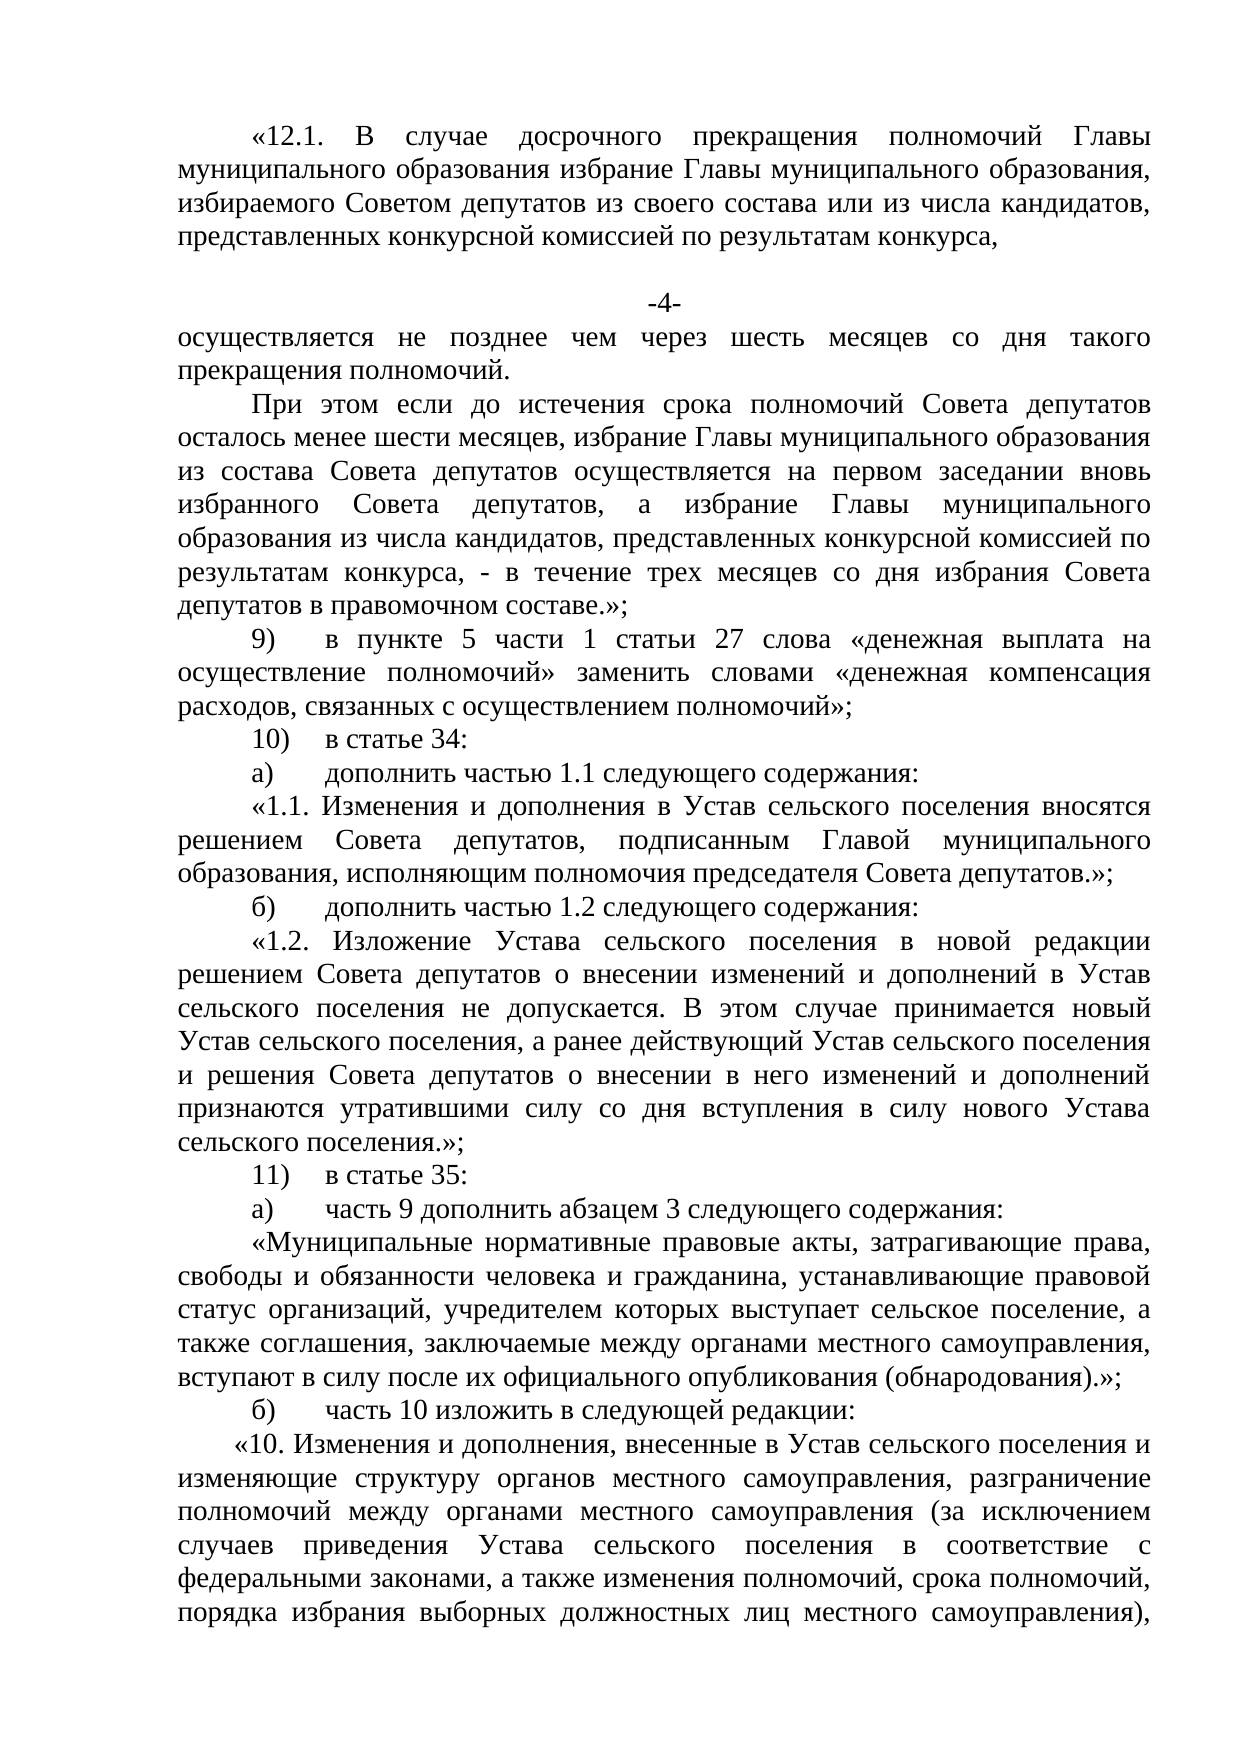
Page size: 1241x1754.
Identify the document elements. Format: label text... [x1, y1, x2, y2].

text 10) в статье 34: [177, 722, 1152, 755]
text б) дополнить частью 1.2 следующего содержания: [177, 889, 1152, 923]
text «12.1. В случае досрочного прекращения полномочий Главы муниципального образования избрание Главы муниципального образования, избираемого Советом депутатов из своего состава или из числа кандидатов, представленных конкурсной комиссией по результатам конкурса, [177, 118, 1152, 252]
text а) дополнить частью 1.1 следующего содержания: [177, 755, 1152, 789]
text -4- [177, 286, 1152, 319]
text «Муниципальные нормативные правовые акты, затрагивающие права, свободы и обязанности человека и гражданина, устанавливающие правовой статус организаций, учредителем которых выступает сельское поселение, а также соглашения, заключаемые между органами местного самоуправления, вступают в силу после их официального опубликования (обнародования).»; [177, 1225, 1152, 1393]
text б) часть 10 изложить в следующей редакции: [177, 1393, 1152, 1426]
text При этом если до истечения срока полномочий Совета депутатов осталось менее шести месяцев, избрание Главы муниципального образования из состава Совета депутатов осуществляется на первом заседании вновь избранного Совета депутатов, а избрание Главы муниципального образования из числа кандидатов, представленных конкурсной комиссией по результатам конкурса, - в течение трех месяцев со дня избрания Совета депутатов в правомочном составе.»; [177, 386, 1152, 621]
text а) часть 9 дополнить абзацем 3 следующего содержания: [177, 1191, 1152, 1225]
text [177, 1426, 1152, 1627]
text осуществляется не позднее чем через шесть месяцев со дня такого прекращения полномочий. [177, 319, 1152, 386]
text «1.1. Изменения и дополнения в Устав сельского поселения вносятся решением Совета депутатов, подписанным Главой муниципального образования, исполняющим полномочия председателя Совета депутатов.»; [177, 789, 1152, 889]
text «1.2. Изложение Устава сельского поселения в новой редакции решением Совета депутатов о внесении изменений и дополнений в Устав сельского поселения не допускается. В этом случае принимается новый Устав сельского поселения, а ранее действующий Устав сельского поселения и решения Совета депутатов о внесении в него изменений и дополнений признаются утратившими силу со дня вступления в силу нового Устава сельского поселения.»; [177, 923, 1152, 1158]
text 11) в статье 35: [177, 1158, 1152, 1191]
text 9) в пункте 5 части 1 статьи 27 слова «денежная выплата на осуществление полномочий» заменить словами «денежная компенсация расходов, связанных с осуществлением полномочий»; [177, 621, 1152, 722]
